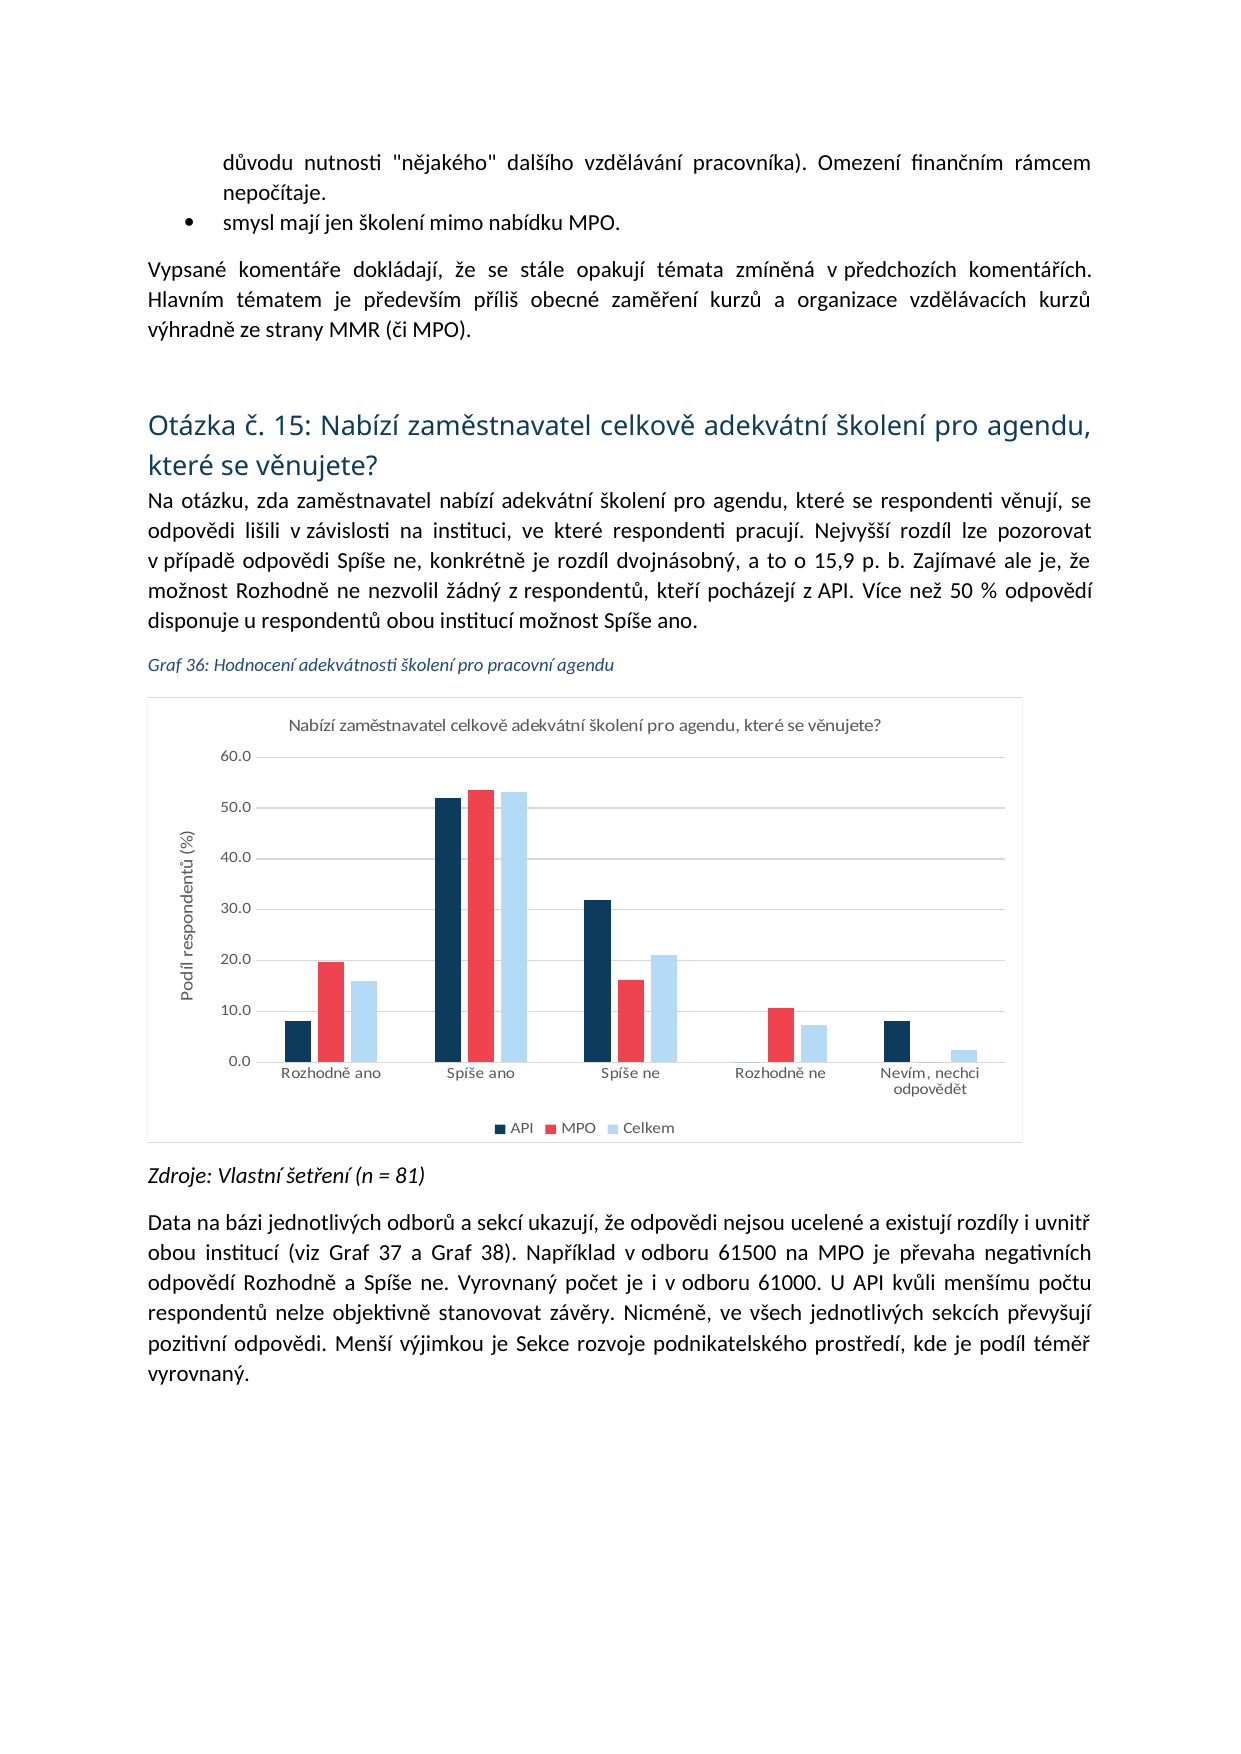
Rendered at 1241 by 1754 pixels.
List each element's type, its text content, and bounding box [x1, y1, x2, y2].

text Vypsané komentáře dokládají, že se stále opakují témata zmíněná v předchozích komentářích. Hlavním tématem je především příliš obecné zaměření kurzů a organizace vzdělávacích kurzů výhradně ze strany MMR (či MPO). [148, 255, 1093, 343]
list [185, 148, 1093, 206]
text Zdroje: Vlastní šetření (n = 81) [148, 1161, 1093, 1189]
text Na otázku, zda zaměstnavatel nabízí adekvátní školení pro agendu, které se respondenti věnují, se odpovědi lišili v závislosti na instituci, ve které respondenti pracují. Nejvyšší rozdíl lze pozorovat v případě odpovědi Spíše ne, konkrétně je rozdíl dvojnásobný, a to o 15,9 p. b. Zajímavé ale je, že možnost Rozhodně ne nezvolil žádný z respondentů, kteří pocházejí z API. Více než 50 % odpovědí disponuje u respondentů obou institucí možnost Spíše ano. [148, 486, 1093, 634]
subtitle Otázka č. 15: Nabízí zaměstnavatel celkově adekvátní školení pro agendu, které se věnujete? [148, 406, 1093, 483]
text Graf 36: Hodnocení adekvátnosti školení pro pracovní agendu [148, 653, 1093, 676]
text Data na bázi jednotlivých odborů a sekcí ukazují, že odpovědi nejsou ucelené a existují rozdíly i uvnitř obou institucí (viz Graf 31 a Graf 32). Například v odboru 61500 na MPO je převaha negativních odpovědí Rozhodně a Spíše ne. Vyrovnaný počet je i v odboru 61000. U API kvůli menšímu počtu respondentů nelze objektivně stanovovat závěry. Nicméně, ve všech jednotlivých sekcích převyšují pozitivní odpovědi. Menší výjimkou je Sekce rozvoje podnikatelského prostředí, kde je podíl téměř vyrovnaný. [148, 1208, 1093, 1387]
list smysl mají jen školení mimo nabídku MPO. [185, 208, 1093, 236]
